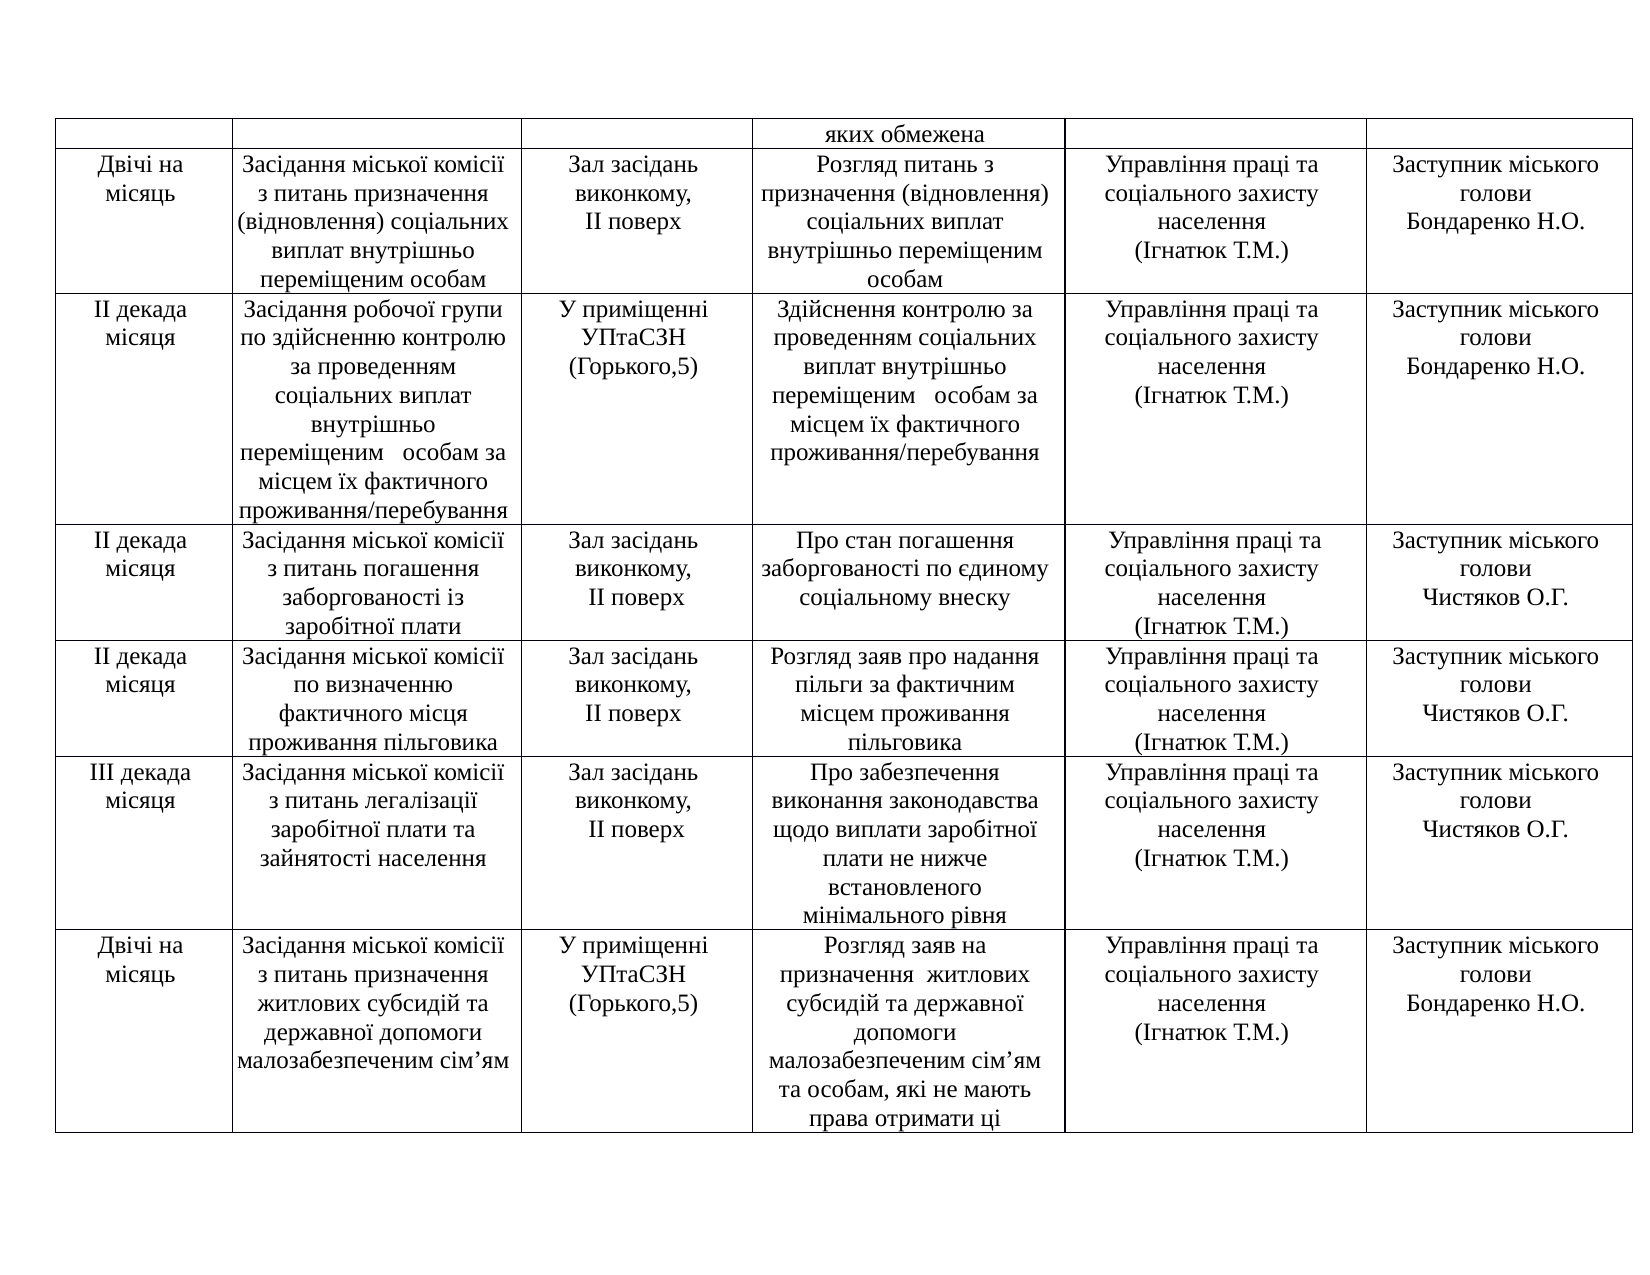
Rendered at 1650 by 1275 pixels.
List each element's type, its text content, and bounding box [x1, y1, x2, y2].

table_cell Про забезпечення виконання законодавства щодо виплати заробітної плати не нижче встановленого мінімального рівня [753, 757, 1064, 929]
table_cell Заступник міського голови Чистяков О.Г. [1367, 525, 1632, 640]
table_cell Здійснення контролю за проведенням соціальних виплат внутрішньо переміщеним особам за місцем їх фактичного проживання/перебування [753, 294, 1064, 524]
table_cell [1367, 930, 1632, 1132]
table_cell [56, 119, 232, 148]
table_cell Заступник міського голови Чистяков О.Г. [1367, 641, 1632, 756]
table_cell Двічі на місяць [56, 149, 232, 293]
table_cell Засідання міської комісії з питань призначення (відновлення) соціальних виплат внутрішньо переміщеним особам [233, 149, 521, 293]
table_cell Управління праці та соціального захисту населення (Ігнатюк Т.М.) [1066, 149, 1366, 293]
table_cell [522, 119, 752, 148]
table_cell Про стан погашення заборгованості по єдиному соціальному внеску [753, 525, 1064, 640]
table_cell Засідання міської комісії з питань легалізації заробітної плати та зайнятості населення [233, 757, 521, 929]
table_cell Засідання міської комісії по визначенню фактичного місця проживання пільговика [233, 641, 521, 756]
table_cell Управління праці та соціального захисту населення (Ігнатюк Т.М.) [1066, 757, 1366, 929]
table_cell Управління праці та соціального захисту населення (Ігнатюк Т.М.) [1066, 294, 1366, 524]
table_cell Зал засідань виконкому, ІІ поверх [522, 757, 752, 929]
table_cell Управління праці та соціального захисту населення (Ігнатюк Т.М.) [1066, 525, 1366, 640]
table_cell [1367, 119, 1632, 148]
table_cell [753, 930, 1064, 1132]
table_cell Розгляд питань з призначення (відновлення) соціальних виплат внутрішньо переміщеним особам [753, 149, 1064, 293]
table_cell Заступник міського голови Чистяков О.Г. [1367, 757, 1632, 929]
table_cell Заступник міського голови Бондаренко Н.О. [1367, 149, 1632, 293]
table_cell ІІ декада місяця [56, 525, 232, 640]
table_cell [233, 930, 521, 1132]
table_cell Двічі на місяць [56, 930, 232, 1132]
table_cell У приміщенні УПтаСЗН (Горького,5) [522, 294, 752, 524]
table_cell ІІ декада місяця [56, 641, 232, 756]
table_cell Зал засідань виконкому, ІІ поверх [522, 525, 752, 640]
table_cell Розгляд заяв про надання пільги за фактичним місцем проживання пільговика [753, 641, 1064, 756]
table_cell Засідання робочої групи по здійсненню контролю за проведенням соціальних виплат внутрішньо переміщеним особам за місцем їх фактичного проживання/перебування [233, 294, 521, 524]
table_cell Управління праці та соціального захисту населення (Ігнатюк Т.М.) [1066, 641, 1366, 756]
table_cell Зал засідань виконкому, ІІ поверх [522, 641, 752, 756]
table_cell ІІІ декада місяця [56, 757, 232, 929]
table_cell Заступник міського голови Бондаренко Н.О. [1367, 294, 1632, 524]
table_cell Засідання міської комісії з питань погашення заборгованості із заробітної плати [233, 525, 521, 640]
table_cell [522, 930, 752, 1132]
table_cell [753, 119, 1064, 148]
table_cell Зал засідань виконкому, ІІ поверх [522, 149, 752, 293]
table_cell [1066, 119, 1366, 148]
table_cell ІІ декада місяця [56, 294, 232, 524]
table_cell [233, 119, 521, 148]
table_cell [1066, 930, 1366, 1132]
